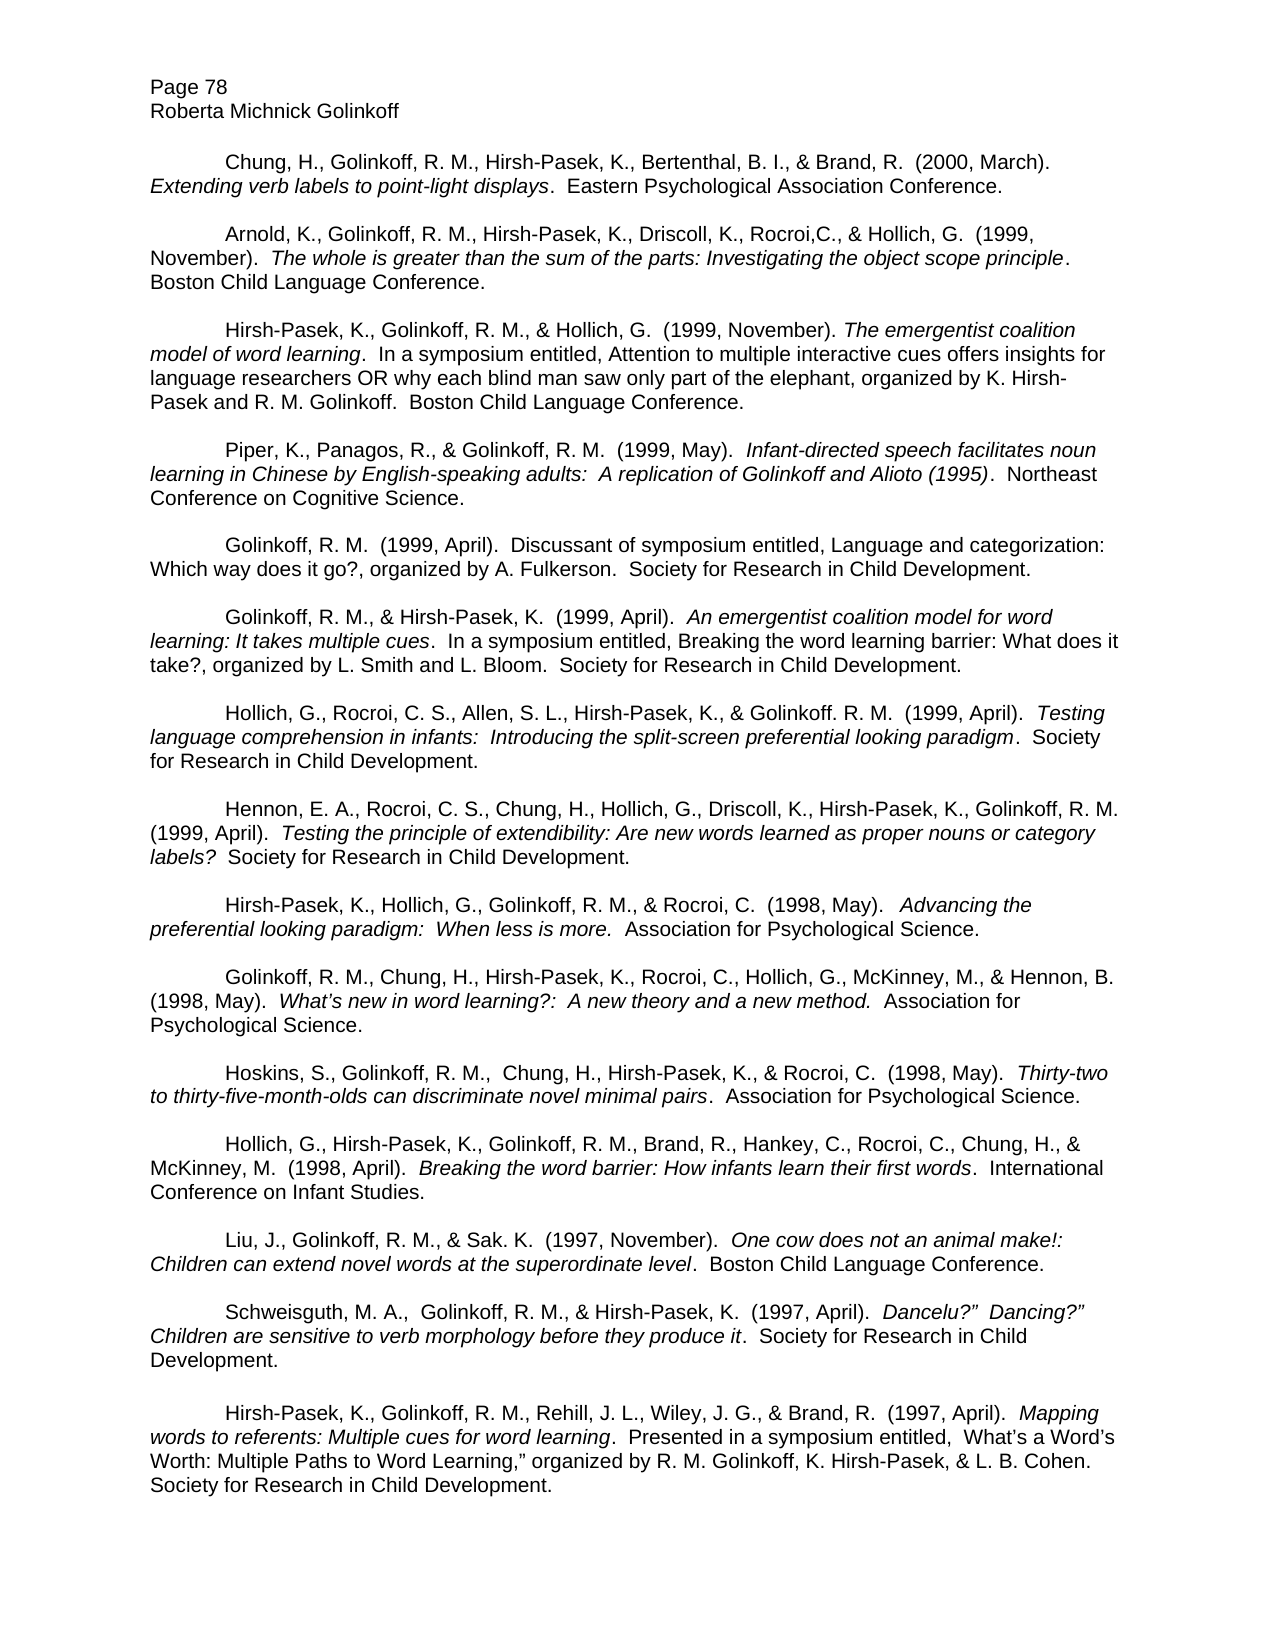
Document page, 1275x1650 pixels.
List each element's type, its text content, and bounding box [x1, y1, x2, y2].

text Hennon, E. A., Rocroi, C. S., Chung, H., Hollich, G., Driscoll, K., Hirsh-Pasek, K., Golinkoff, R. M. (1999, April). Testing the principle of extendibility: Are new words learned as proper nouns or category labels? Society for Research in Child Development. [150, 797, 1125, 869]
text Golinkoff, R. M., Chung, H., Hirsh-Pasek, K., Rocroi, C., Hollich, G., McKinney, M., & Hennon, B. (1998, May). What’s new in word learning?: A new theory and a new method. Association for Psychological Science. [150, 964, 1125, 1036]
text Liu, J., Golinkoff, R. M., & Sak. K. (1997, November). One cow does not an animal make!: [150, 1228, 1125, 1252]
text Hoskins, S., Golinkoff, R. M., Chung, H., Hirsh-Pasek, K., & Rocroi, C. (1998, May). Thirty-two to thirty-five-month-olds can discriminate novel minimal pairs. Association for Psychological Science. [150, 1060, 1125, 1108]
text Arnold, K., Golinkoff, R. M., Hirsh-Pasek, K., Driscoll, K., Rocroi,C., & Hollich, G. (1999, November). The whole is greater than the sum of the parts: Investigating the object scope principle. Boston Child Language Conference. [150, 222, 1125, 294]
text Golinkoff, R. M. (1999, April). Discussant of symposium entitled, Language and categorization: Which way does it go?, organized by A. Fulkerson. Society for Research in Child Development. [150, 533, 1125, 581]
text Hollich, G., Hirsh-Pasek, K., Golinkoff, R. M., Brand, R., Hankey, C., Rocroi, C., Chung, H., & McKinney, M. (1998, April). Breaking the word barrier: How infants learn their first words. International Conference on Infant Studies. [150, 1132, 1125, 1204]
text Hirsh-Pasek, K., Hollich, G., Golinkoff, R. M., & Rocroi, C. (1998, May). Advancing the preferential looking paradigm: When less is more. Association for Psychological Science. [150, 893, 1125, 941]
text Children can extend novel words at the superordinate level. Boston Child Language Conference. [150, 1252, 1125, 1276]
text Chung, H., Golinkoff, R. M., Hirsh-Pasek, K., Bertenthal, B. I., & Brand, R. (2000, March). Extending verb labels to point-light displays. Eastern Psychological Association Conference. [150, 150, 1125, 198]
text Hollich, G., Rocroi, C. S., Allen, S. L., Hirsh-Pasek, K., & Golinkoff. R. M. (1999, April). Testing [150, 701, 1125, 725]
text Golinkoff, R. M., & Hirsh-Pasek, K. (1999, April). An emergentist coalition model for word learning: It takes multiple cues. In a symposium entitled, Breaking the word learning barrier: What does it take?, organized by L. Smith and L. Bloom. Society for Research in Child Development. [150, 605, 1125, 677]
text for Research in Child Development. [150, 749, 1125, 773]
text language comprehension in infants: Introducing the split-screen preferential looking paradigm. Society [150, 725, 1125, 749]
text Hirsh-Pasek, K., Golinkoff, R. M., & Hollich, G. (1999, November). The emergentist coalition model of word learning. In a symposium entitled, Attention to multiple interactive cues offers insights for language researchers OR why each blind man saw only part of the elephant, organized by K. Hirsh-Pasek and R. M. Golinkoff. Boston Child Language Conference. [150, 318, 1125, 413]
text Hirsh-Pasek, K., Golinkoff, R. M., Rehill, J. L., Wiley, J. G., & Brand, R. (1997, April). Mapping words to referents: Multiple cues for word learning. Presented in a symposium entitled, What’s a Word’s Worth: Multiple Paths to Word Learning,” organized by R. M. Golinkoff, K. Hirsh-Pasek, & L. B. Cohen. Society for Research in Child Development. [150, 1401, 1125, 1496]
text Piper, K., Panagos, R., & Golinkoff, R. M. (1999, May). Infant-directed speech facilitates noun learning in Chinese by English-speaking adults: A replication of Golinkoff and Alioto (1995). Northeast Conference on Cognitive Science. [150, 437, 1125, 509]
text Schweisguth, M. A., Golinkoff, R. M., & Hirsh-Pasek, K. (1997, April). Dancelu?” Dancing?” Children are sensitive to verb morphology before they produce it. Society for Research in Child Development. [150, 1300, 1125, 1372]
